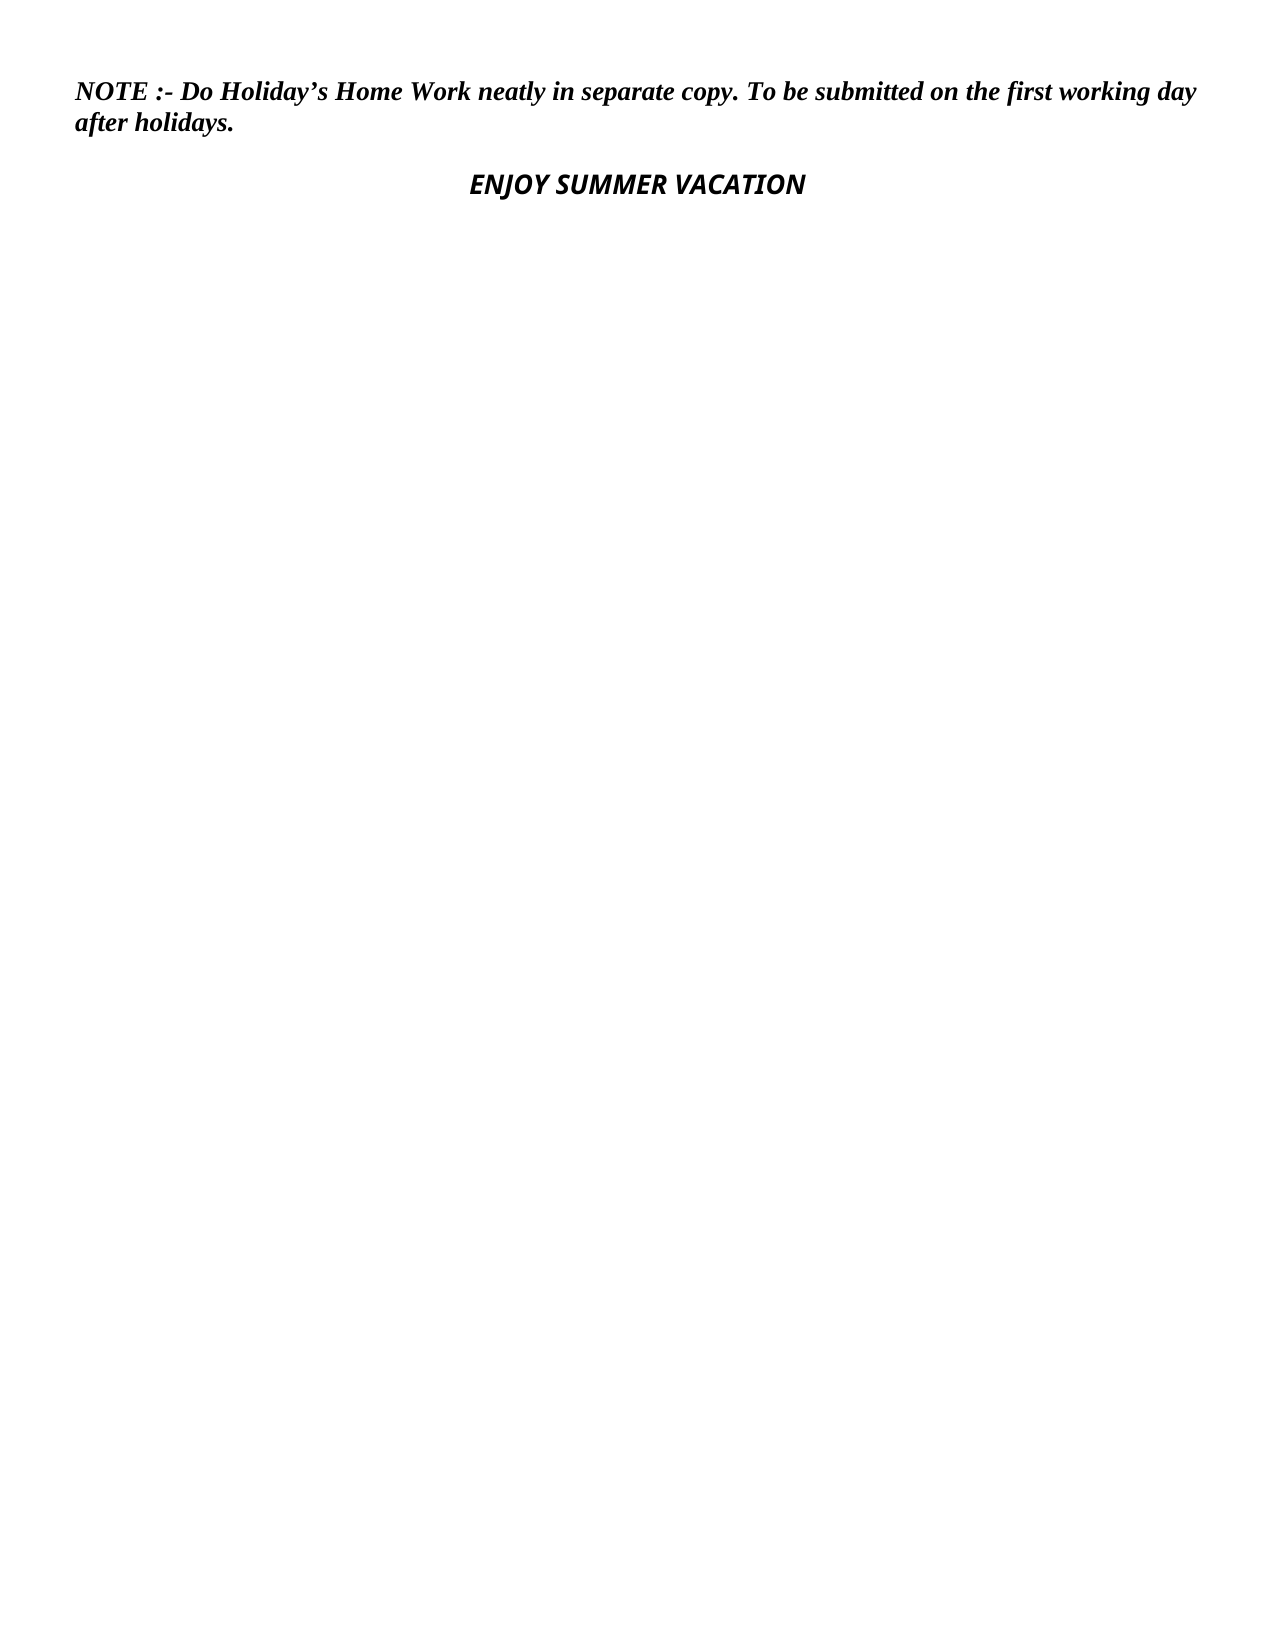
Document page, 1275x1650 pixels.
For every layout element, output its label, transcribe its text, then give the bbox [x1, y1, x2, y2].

text NOTE :- Do Holiday’s Home Work neatly in separate copy. To be submitted on the first working day after holidays. [75, 75, 1200, 137]
text ENJOY SUMMER VACATION [75, 165, 1200, 202]
